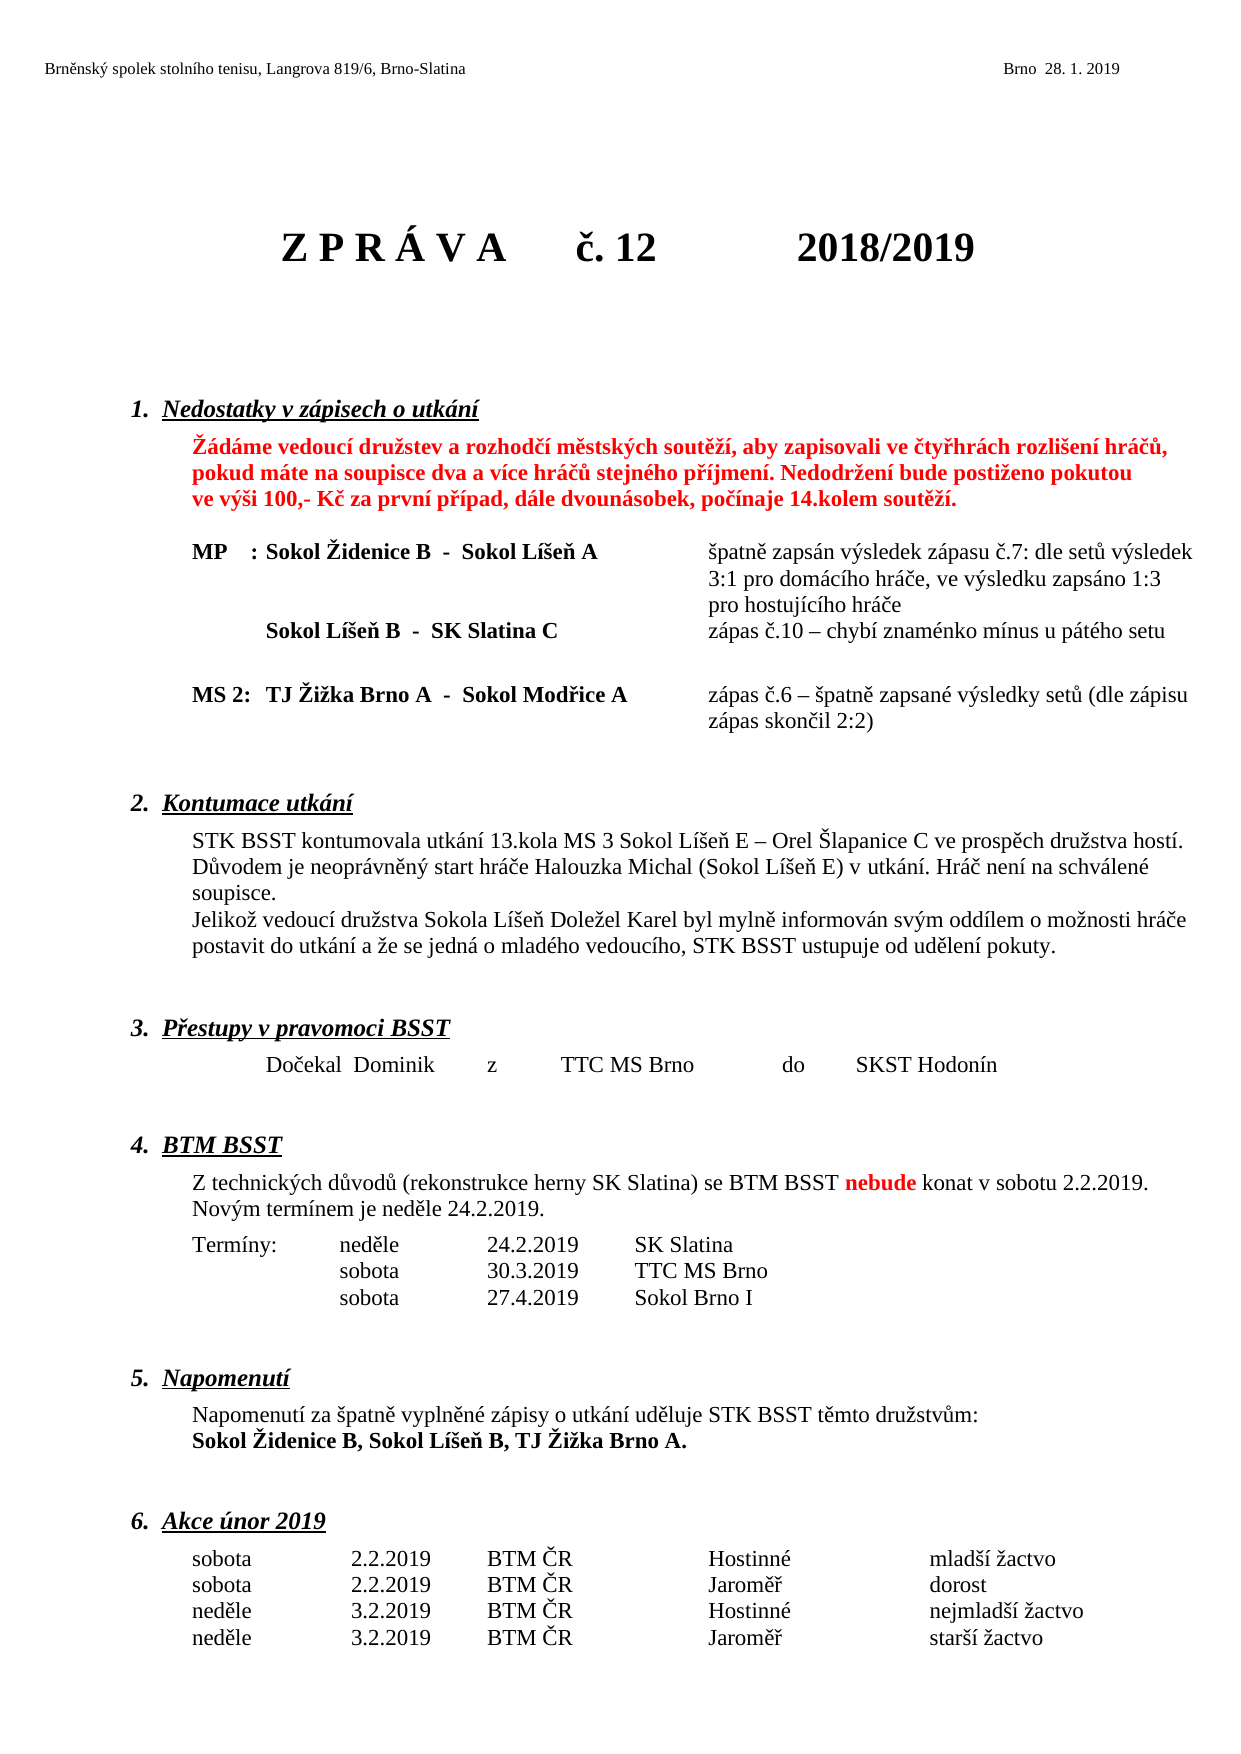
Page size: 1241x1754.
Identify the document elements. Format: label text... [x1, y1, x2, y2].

text 3. Přestupy v pravomoci BSST [44, 1013, 1211, 1042]
text sobota 30.3.2019 TTC MS Brno sobota 27.4.2019 Sokol Brno I [44, 1257, 1211, 1310]
text Napomenutí za špatně vyplněné zápisy o utkání uděluje STK BSST těmto družstvům: [44, 1401, 1211, 1427]
text Dočekal Dominik z TTC MS Brno do SKST Hodonín [44, 1051, 1211, 1077]
text 1. Nedostatky v zápisech o utkání [44, 394, 1211, 423]
text Sokol Líšeň B - SK Slatina C zápas č.10 – chybí znaménko mínus u pátého setu [118, 617, 1211, 644]
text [192, 1545, 1211, 1650]
text 5. Napomenutí [44, 1363, 1211, 1391]
text 2. Kontumace utkání [44, 788, 1211, 817]
text 6. Akce únor 2019 [44, 1506, 1211, 1535]
text Žádáme vedoucí družstev a rozhodčí městských soutěží, aby zapisovali ve čtyřhrách rozlišení hráčů, pokud máte na soupisce dva a více hráčů stejného příjmení. Nedodržení bude postiženo pokutou ve výši 100,- Kč za první případ, dále dvounásobek, počínaje 14.kolem soutěží. [44, 433, 1211, 512]
text Brněnský spolek stolního tenisu, Langrova 819/6, Brno-Slatina Brno 28. 1. 2019 [44, 59, 1211, 78]
text Termíny: neděle 24.2.2019 SK Slatina [44, 1231, 1211, 1257]
text Z P R Á V A č. 12 2018/2019 [44, 222, 1211, 270]
text STK BSST kontumovala utkání 13.kola MS 3 Sokol Líšeň E – Orel Šlapanice C ve prospěch družstva hostí. [44, 827, 1211, 853]
text Z technických důvodů (rekonstrukce herny SK Slatina) se BTM BSST nebude konat v sobotu 2.2.2019. [44, 1168, 1211, 1195]
text MS 2: TJ Žižka Brno A - Sokol Modřice A zápas č.6 – špatně zapsané výsledky setů (dle zápisu zápas skončil 2:2) [44, 681, 1211, 734]
text Jelikož vedoucí družstva Sokola Líšeň Doležel Karel byl mylně informován svým oddílem o možnosti hráče postavit do utkání a že se jedná o mladého vedoucího, STK BSST ustupuje od udělení pokuty. [192, 906, 1211, 958]
text Důvodem je neoprávněný start hráče Halouzka Michal (Sokol Líšeň E) v utkání. Hráč není na schválené soupisce. [44, 853, 1211, 906]
text Novým termínem je neděle 24.2.2019. [44, 1195, 1211, 1221]
text 4. BTM BSST [44, 1130, 1211, 1159]
text MP : Sokol Židenice B - Sokol Líšeň A špatně zapsán výsledek zápasu č.7: dle setů výsledek 3:1 pro domácího hráče, ve výsledku zapsáno 1:3 pro hostujícího hráče [118, 538, 1211, 617]
text Sokol Židenice B, Sokol Líšeň B, TJ Žižka Brno A. [44, 1427, 1211, 1454]
